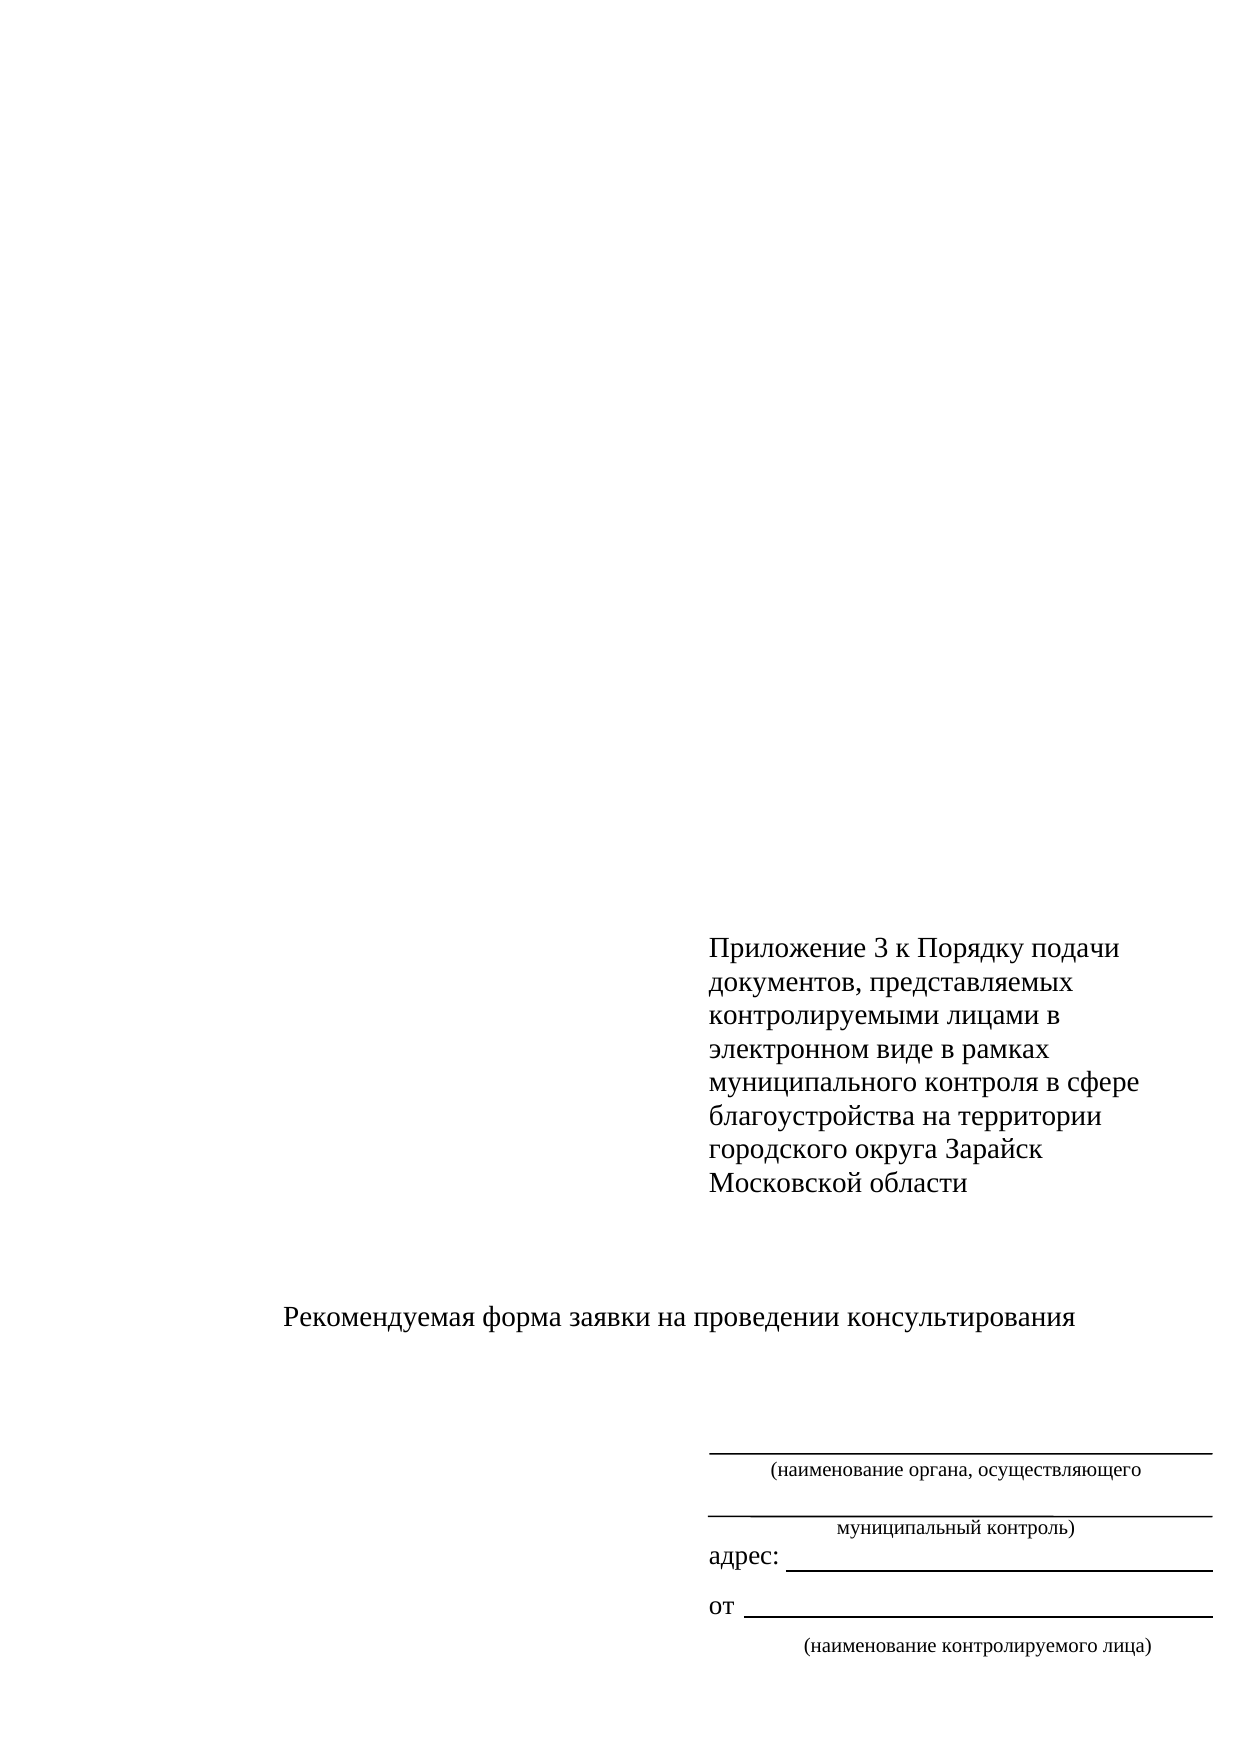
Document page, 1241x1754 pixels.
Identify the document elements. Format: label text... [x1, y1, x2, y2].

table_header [698, 1400, 1214, 1663]
text Приложение 3 к Порядку подачи документов, представляемых контролируемыми лицами в электронном виде в рамках муниципального контроля в сфере благоустройства на территории городского округа Зарайск Московской области [709, 930, 1181, 1198]
text Рекомендуемая форма заявки на проведении консультирования [177, 1299, 1181, 1333]
